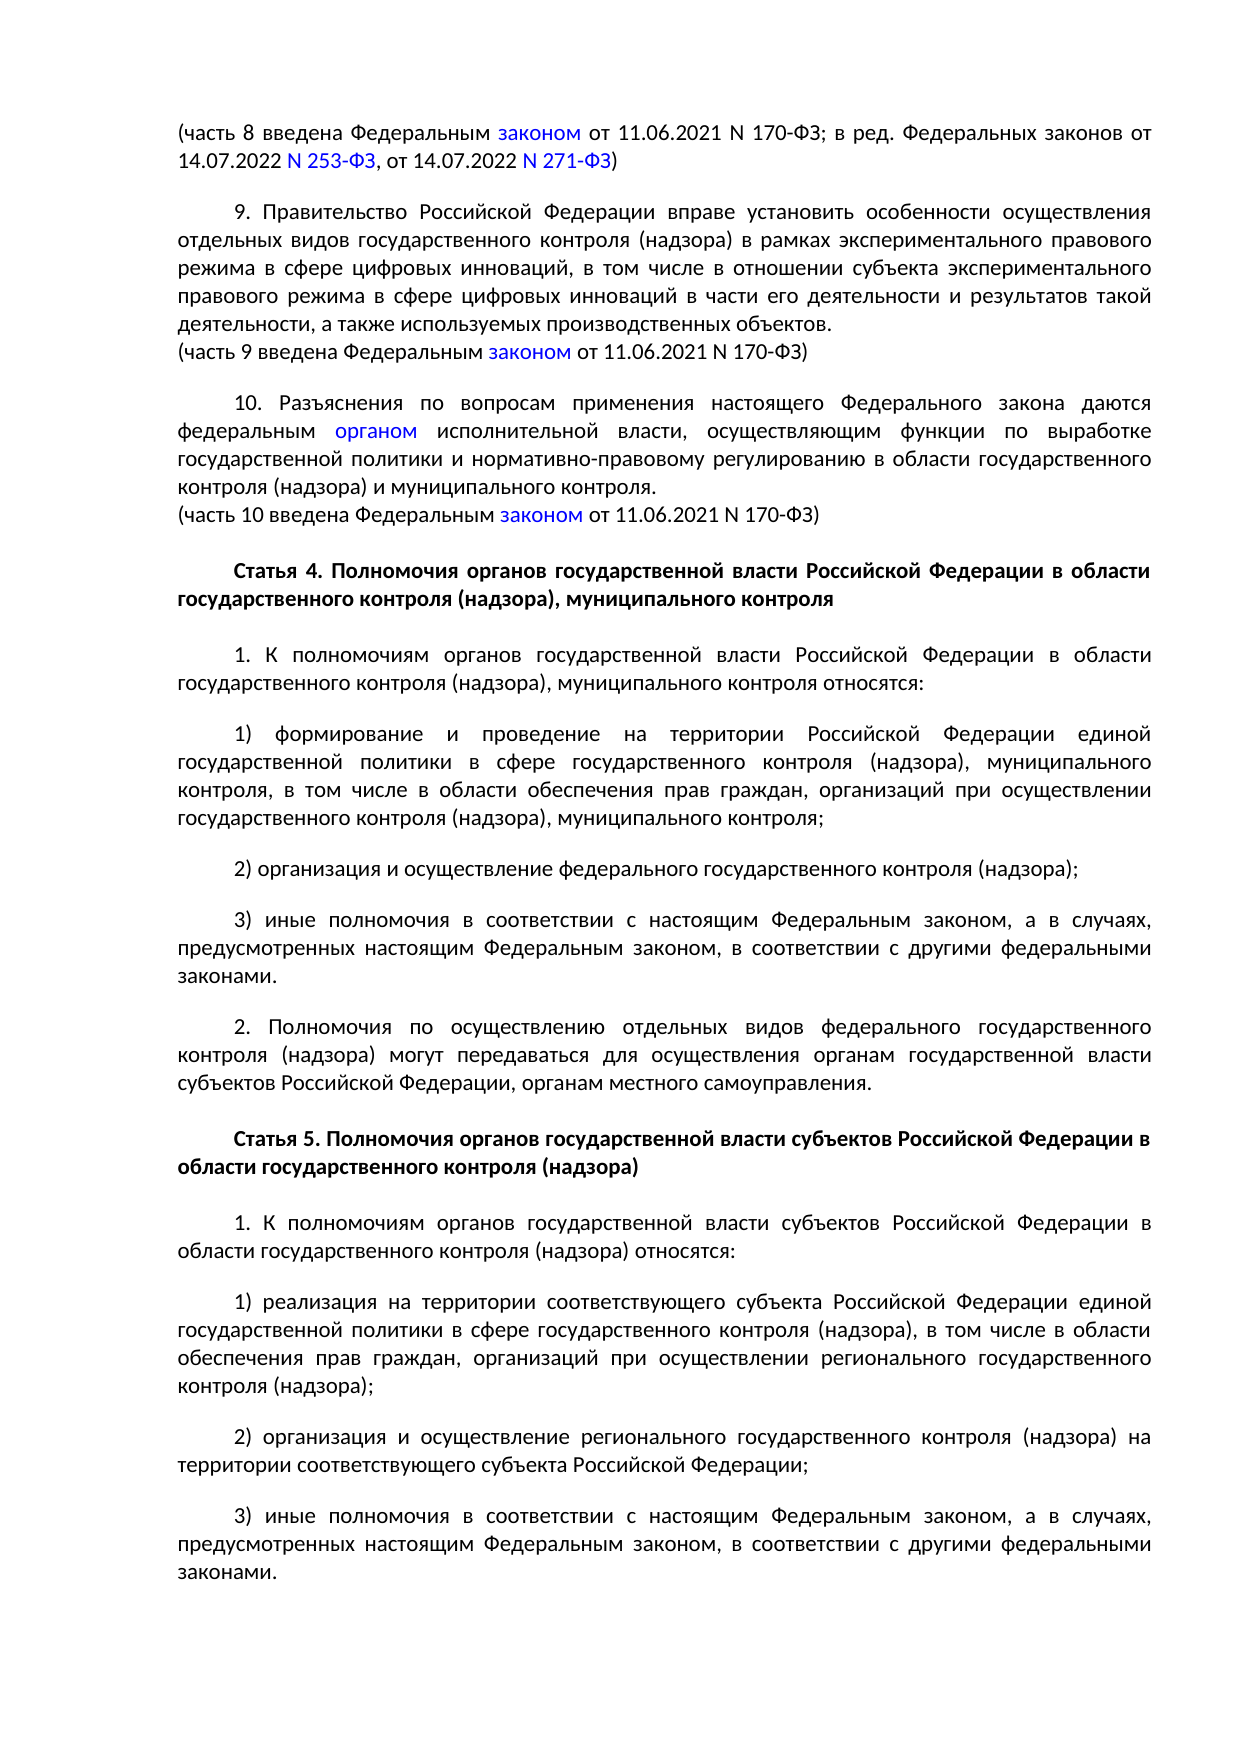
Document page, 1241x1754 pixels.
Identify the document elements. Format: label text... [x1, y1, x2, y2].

text (часть 10 введена Федеральным законом от 11.06.2021 N 170-ФЗ) [177, 500, 1152, 528]
text 1) формирование и проведение на территории Российской Федерации единой государственной политики в сфере государственного контроля (надзора), муниципального контроля, в том числе в области обеспечения прав граждан, организаций при осуществлении государственного контроля (надзора), муниципального контроля; [177, 719, 1152, 831]
text 2) организация и осуществление регионального государственного контроля (надзора) на территории соответствующего субъекта Российской Федерации; [177, 1422, 1152, 1478]
text Статья 5. Полномочия органов государственной власти субъектов Российской Федерации в области государственного контроля (надзора) [177, 1124, 1152, 1180]
text 3) иные полномочия в соответствии с настоящим Федеральным законом, а в случаях, предусмотренных настоящим Федеральным законом, в соответствии с другими федеральными законами. [177, 905, 1152, 989]
text (часть 8 введена Федеральным законом от 11.06.2021 N 170-ФЗ; в ред. Федеральных законов от 14.07.2022 N 253-ФЗ, от 14.07.2022 N 271-ФЗ) [177, 118, 1152, 174]
text 1) реализация на территории соответствующего субъекта Российской Федерации единой государственной политики в сфере государственного контроля (надзора), в том числе в области обеспечения прав граждан, организаций при осуществлении регионального государственного контроля (надзора); [177, 1287, 1152, 1399]
text 2) организация и осуществление федерального государственного контроля (надзора); [177, 854, 1152, 882]
text 1. К полномочиям органов государственной власти субъектов Российской Федерации в области государственного контроля (надзора) относятся: [177, 1208, 1152, 1264]
text 3) иные полномочия в соответствии с настоящим Федеральным законом, а в случаях, предусмотренных настоящим Федеральным законом, в соответствии с другими федеральными законами. [177, 1501, 1152, 1585]
text 10. Разъяснения по вопросам применения настоящего Федерального закона даются федеральным органом исполнительной власти, осуществляющим функции по выработке государственной политики и нормативно-правовому регулированию в области государственного контроля (надзора) и муниципального контроля. [177, 388, 1152, 500]
text (часть 9 введена Федеральным законом от 11.06.2021 N 170-ФЗ) [177, 337, 1152, 365]
text 9. Правительство Российской Федерации вправе установить особенности осуществления отдельных видов государственного контроля (надзора) в рамках экспериментального правового режима в сфере цифровых инноваций, в том числе в отношении субъекта экспериментального правового режима в сфере цифровых инноваций в части его деятельности и результатов такой деятельности, а также используемых производственных объектов. [177, 197, 1152, 337]
text Статья 4. Полномочия органов государственной власти Российской Федерации в области государственного контроля (надзора), муниципального контроля [177, 556, 1152, 612]
text 1. К полномочиям органов государственной власти Российской Федерации в области государственного контроля (надзора), муниципального контроля относятся: [177, 640, 1152, 696]
text 2. Полномочия по осуществлению отдельных видов федерального государственного контроля (надзора) могут передаваться для осуществления органам государственной власти субъектов Российской Федерации, органам местного самоуправления. [177, 1012, 1152, 1096]
